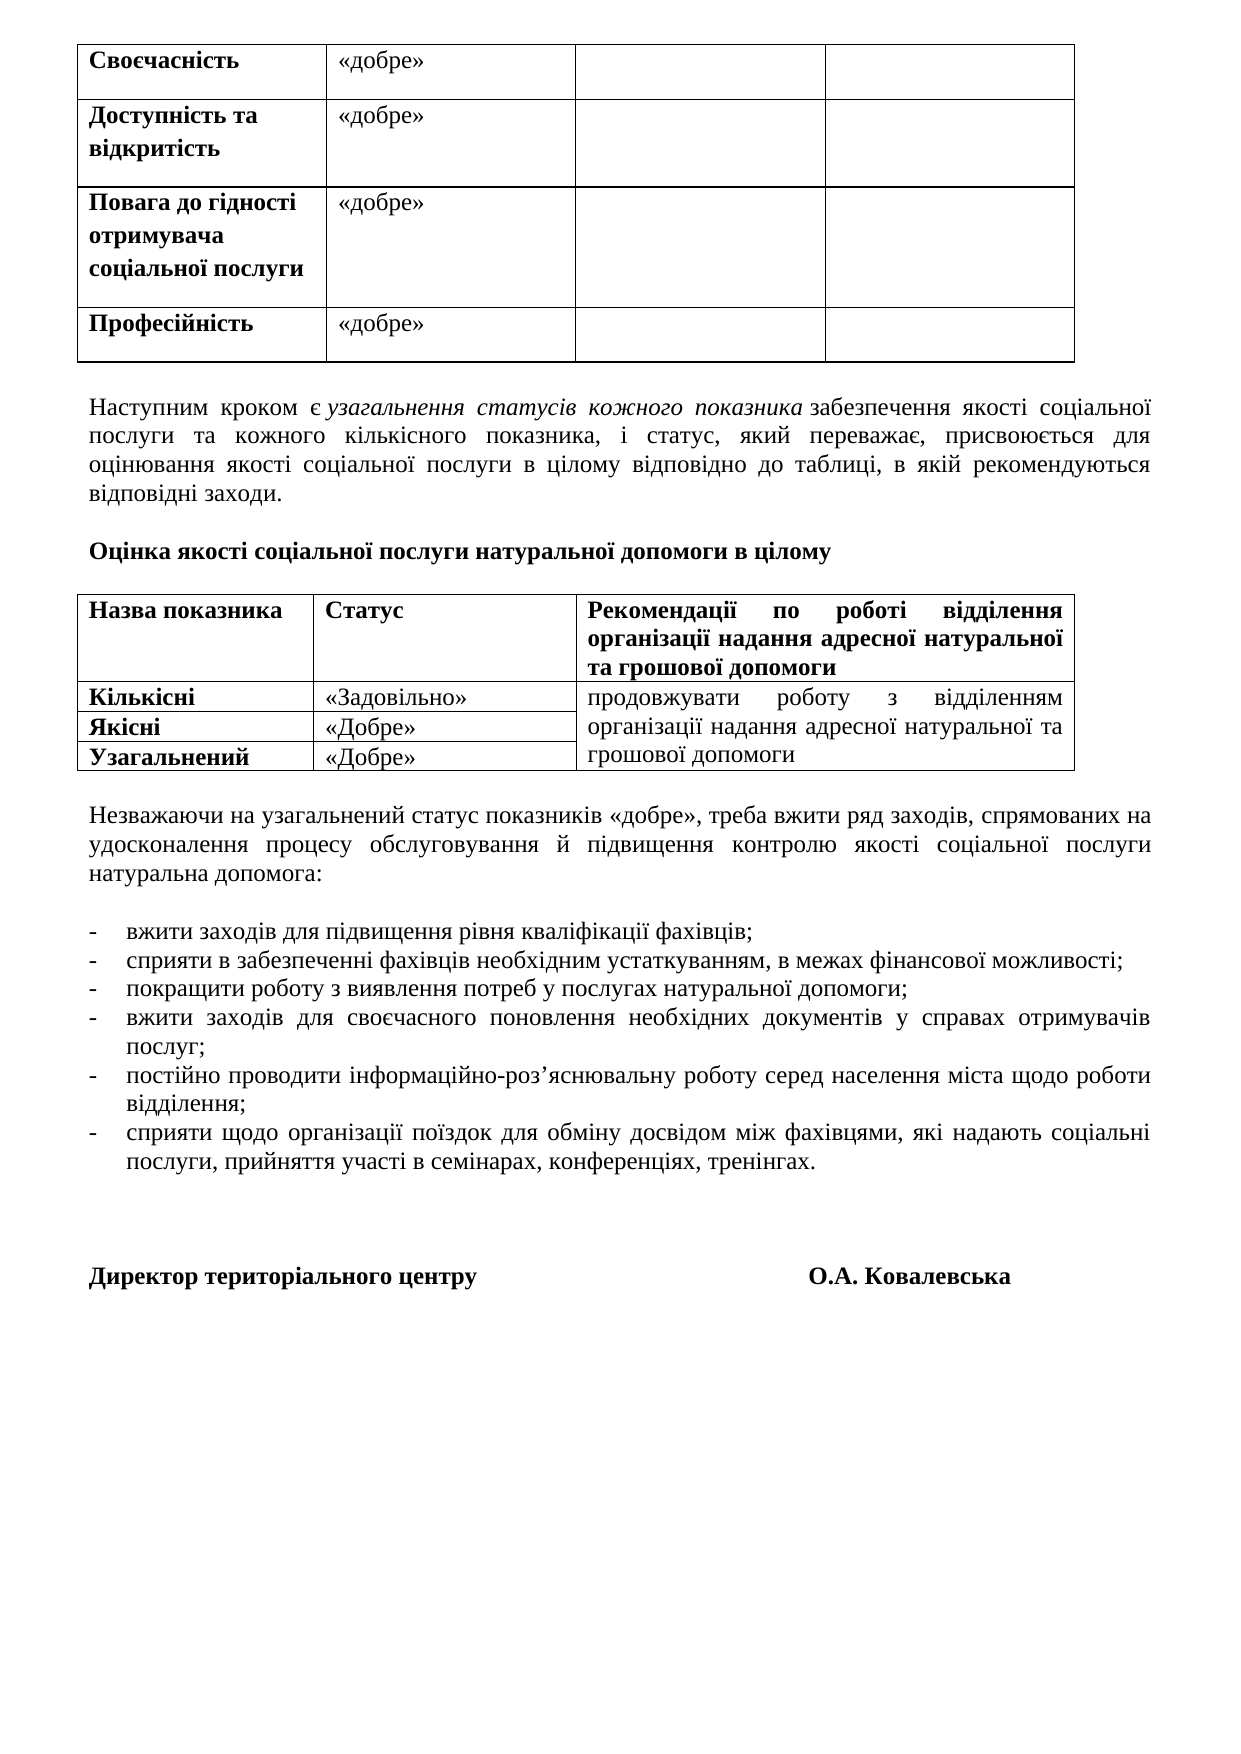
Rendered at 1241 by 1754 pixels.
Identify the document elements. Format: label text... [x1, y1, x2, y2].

table_cell Узагальнений [78, 742, 313, 770]
table_cell «добре» [327, 188, 575, 307]
table_cell [826, 45, 1074, 99]
table_cell «добре» [327, 100, 575, 186]
table_cell [576, 308, 825, 361]
table_cell продовжувати роботу з відділенням організації надання адресної натуральної та грошової допомоги [577, 682, 1074, 770]
list вжити заходів для підвищення рівня кваліфікації фахівців; [89, 916, 1152, 945]
table_cell Повага до гідності отримувача соціальної послуги [78, 188, 326, 307]
table_cell «Задовільно» [314, 682, 576, 711]
table_header Рекомендації по роботі відділення організації надання адресної натуральної та грошової допомоги [577, 595, 1074, 681]
list сприяти щодо організації поїздок для обміну досвідом між фахівцями, які надають соціальні послуги, прийняття участі в семінарах, конференціях, тренінгах. [89, 1117, 1152, 1175]
table_cell Доступність та відкритість [78, 100, 326, 186]
table_cell «добре» [327, 308, 575, 361]
list постійно проводити інформаційно-роз’яснювальну роботу серед населення міста щодо роботи відділення; [89, 1060, 1152, 1117]
table_header Назва показника [78, 595, 313, 681]
table_cell [576, 188, 825, 307]
table_cell [826, 100, 1074, 186]
text Директор територіального центру О.А. Ковалевська [89, 1261, 1152, 1290]
table_cell Кількісні [78, 682, 313, 711]
table_cell [826, 188, 1074, 307]
table_cell «добре» [327, 45, 575, 99]
table_cell «Добре» [314, 742, 576, 770]
table_cell Своєчасність [78, 45, 326, 99]
text Оцінка якості соціальної послуги натуральної допомоги в цілому [89, 536, 1152, 564]
list сприяти в забезпеченні фахівців необхідним устаткуванням, в межах фінансової можливості; [89, 945, 1152, 973]
table_cell Якісні [78, 712, 313, 741]
table_cell [576, 45, 825, 99]
table_cell [576, 100, 825, 186]
list покращити роботу з виявлення потреб у послугах натуральної допомоги; [89, 973, 1152, 1002]
text Незважаючи на узагальнений статус показників «добре», треба вжити ряд заходів, спрямованих на удосконалення процесу обслуговування й підвищення контролю якості соціальної послуги натуральна допомога: [89, 801, 1152, 887]
table_cell [826, 308, 1074, 361]
table_cell «Добре» [314, 712, 576, 741]
table_header Статус [314, 595, 576, 681]
table_cell Професійність [78, 308, 326, 361]
list вжити заходів для своєчасного поновлення необхідних документів у справах отримувачів послуг; [89, 1002, 1152, 1060]
text Наступним кроком є узагальнення статусів кожного показника забезпечення якості соціальної послуги та кожного кількісного показника, і статус, який переважає, присвоюється для оцінювання якості соціальної послуги в цілому відповідно до таблиці, в якій рекомендуються відповідні заходи. [89, 392, 1152, 507]
